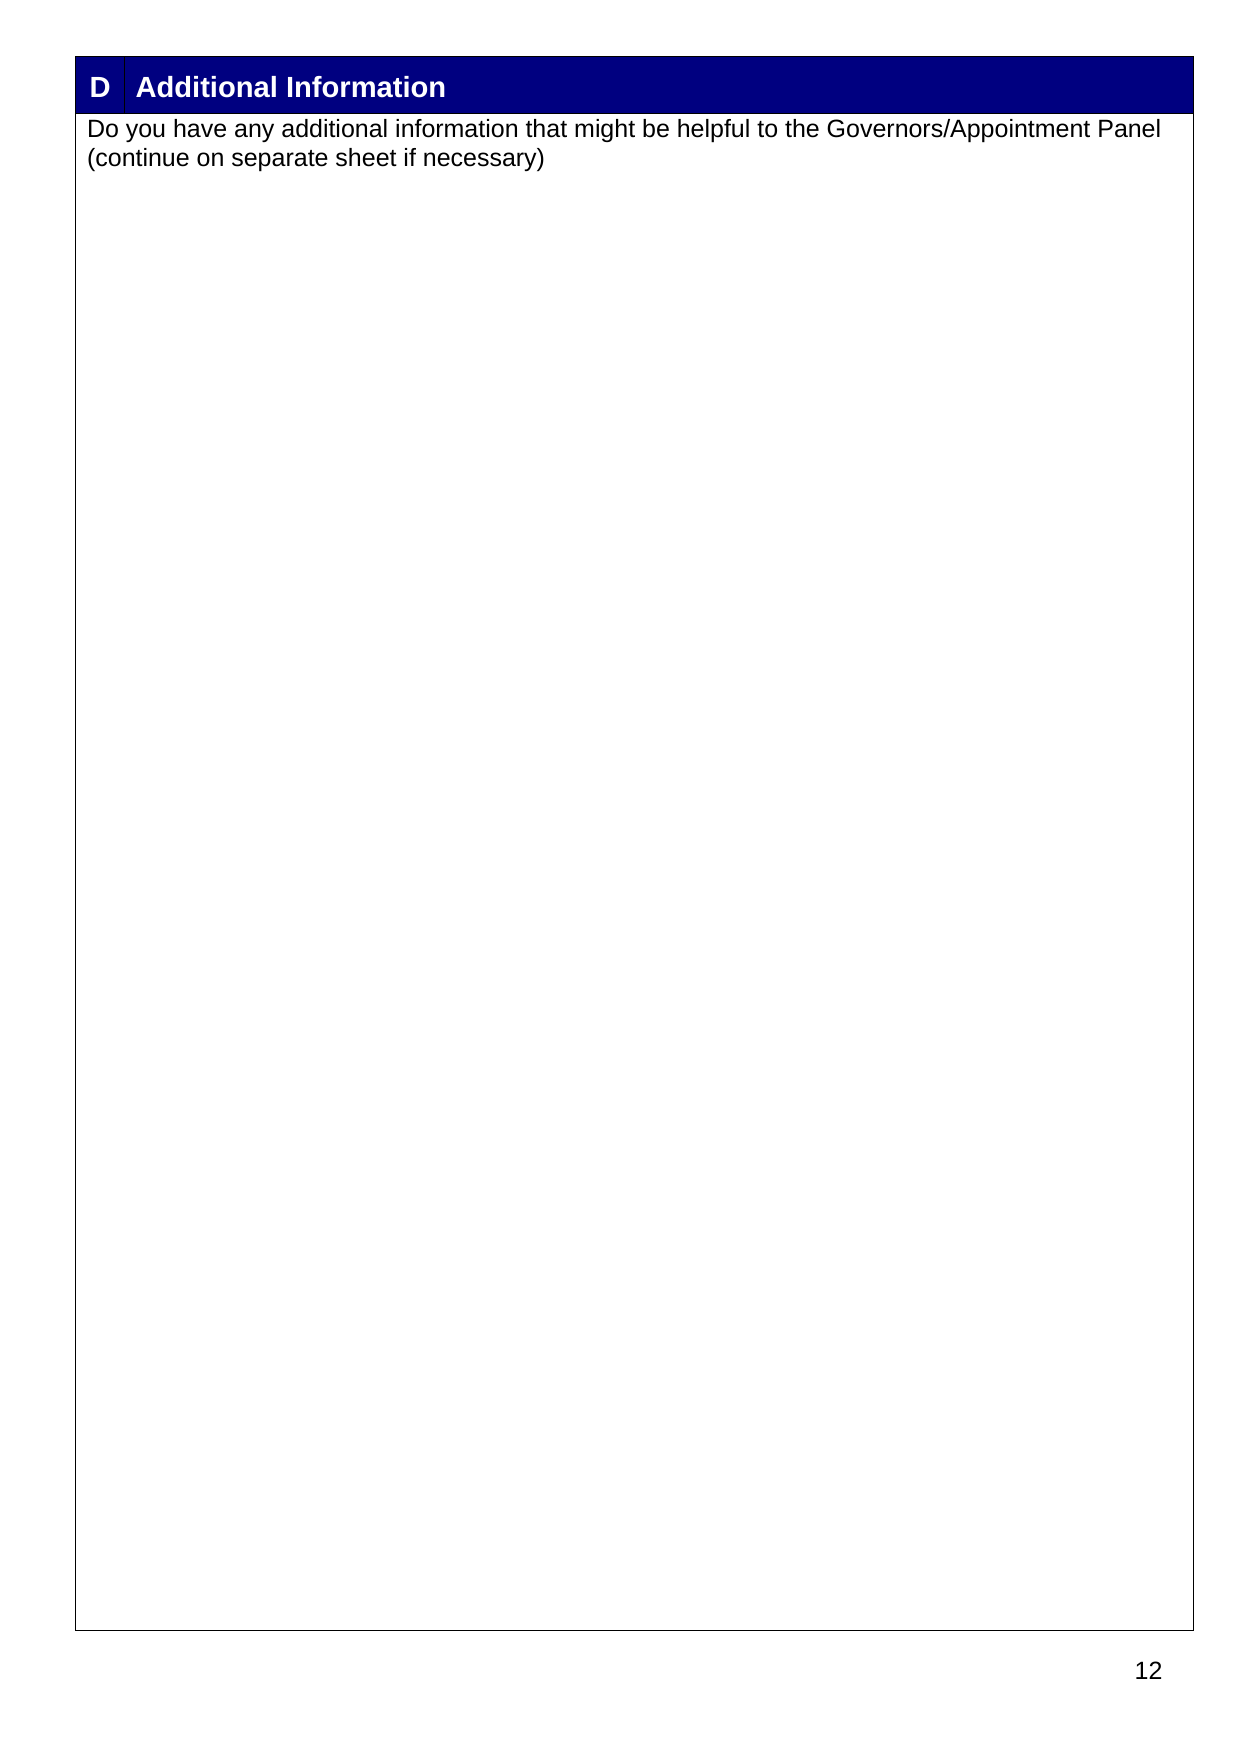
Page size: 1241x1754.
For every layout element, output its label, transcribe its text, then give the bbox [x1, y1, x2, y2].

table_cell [76, 114, 1193, 1630]
table_header Additional Information [125, 57, 1193, 113]
table_header D [76, 57, 124, 113]
